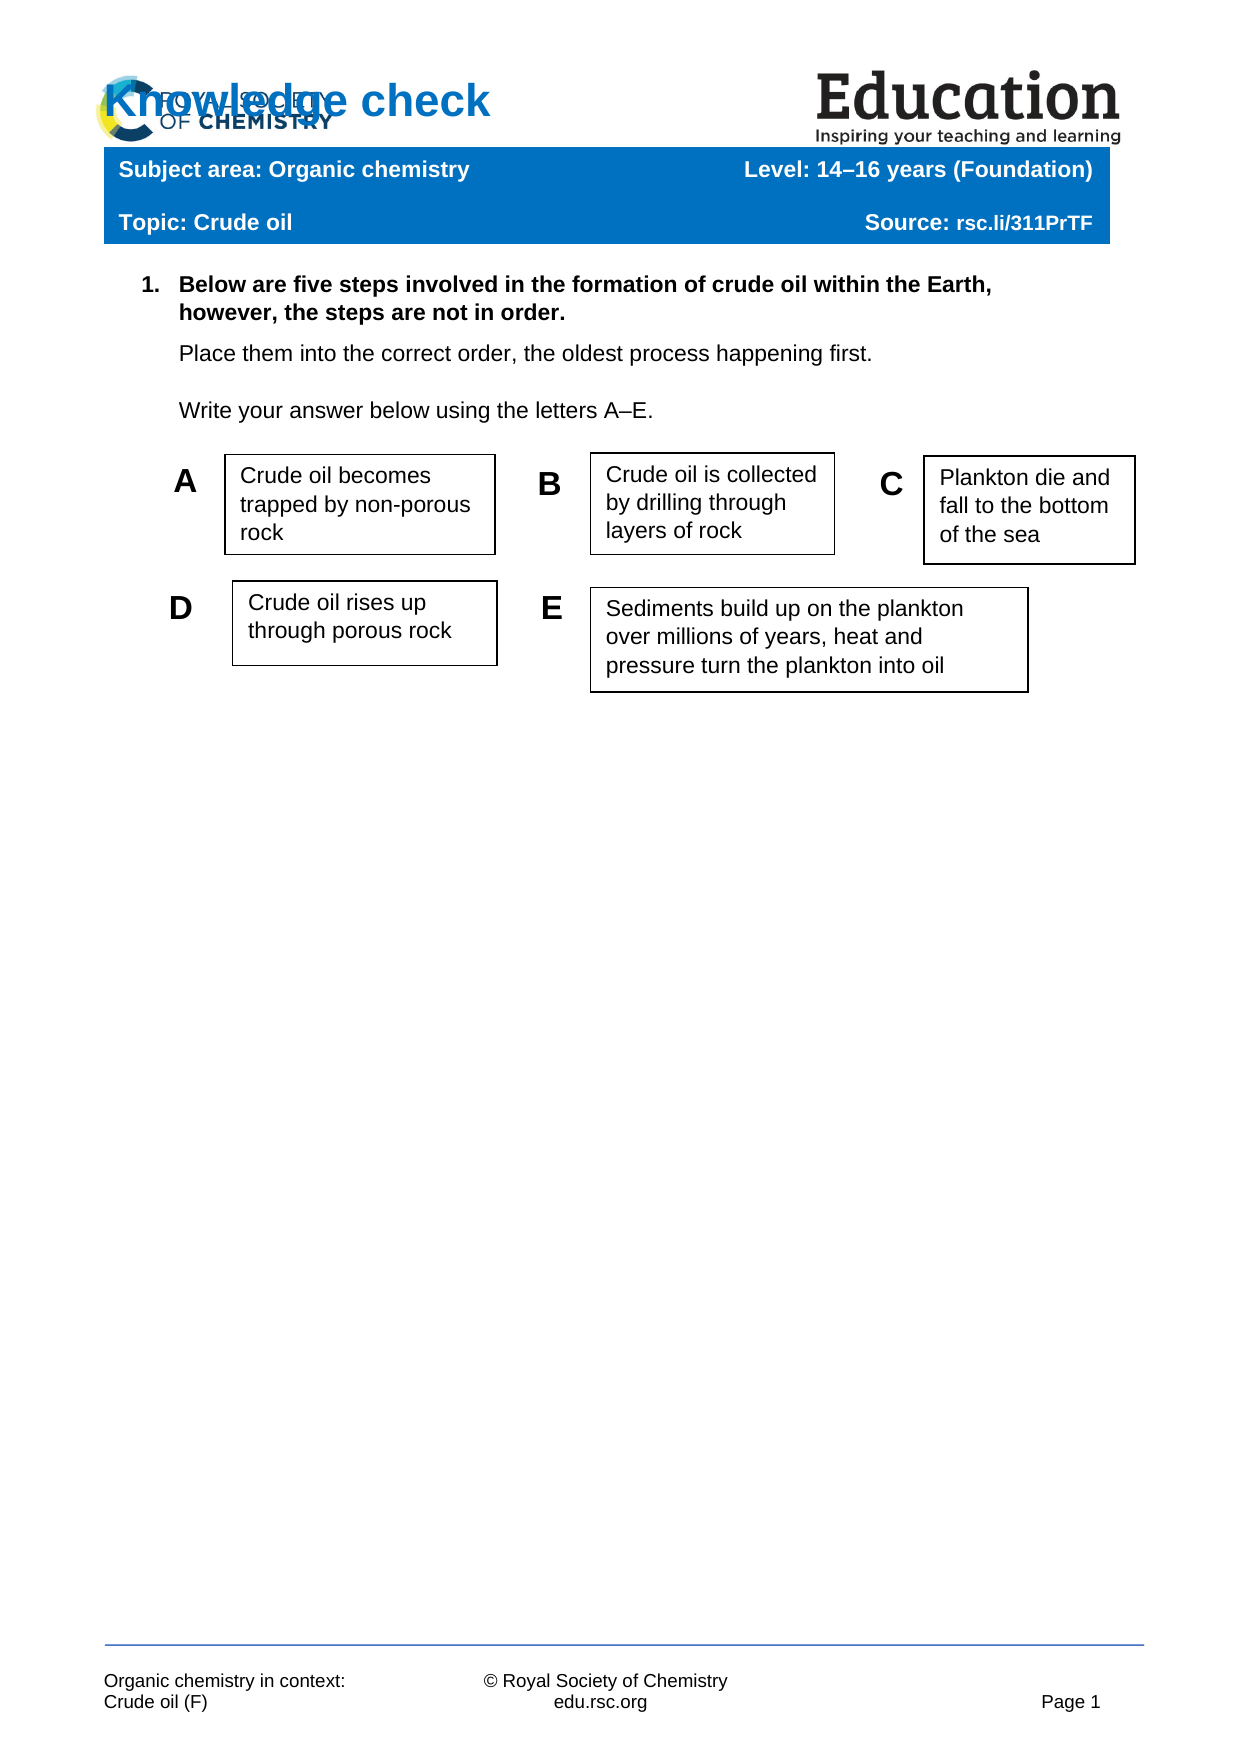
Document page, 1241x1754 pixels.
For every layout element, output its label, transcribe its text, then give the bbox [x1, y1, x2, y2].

picture [0, 0, 1238, 187]
text Place them into the correct order, the oldest process happening first. [178, 340, 1093, 366]
text Write your answer below using the letters A–E. [178, 397, 1093, 423]
list Below are five steps involved in the formation of crude oil within the Earth, however, the steps are not in order. [141, 271, 1093, 325]
